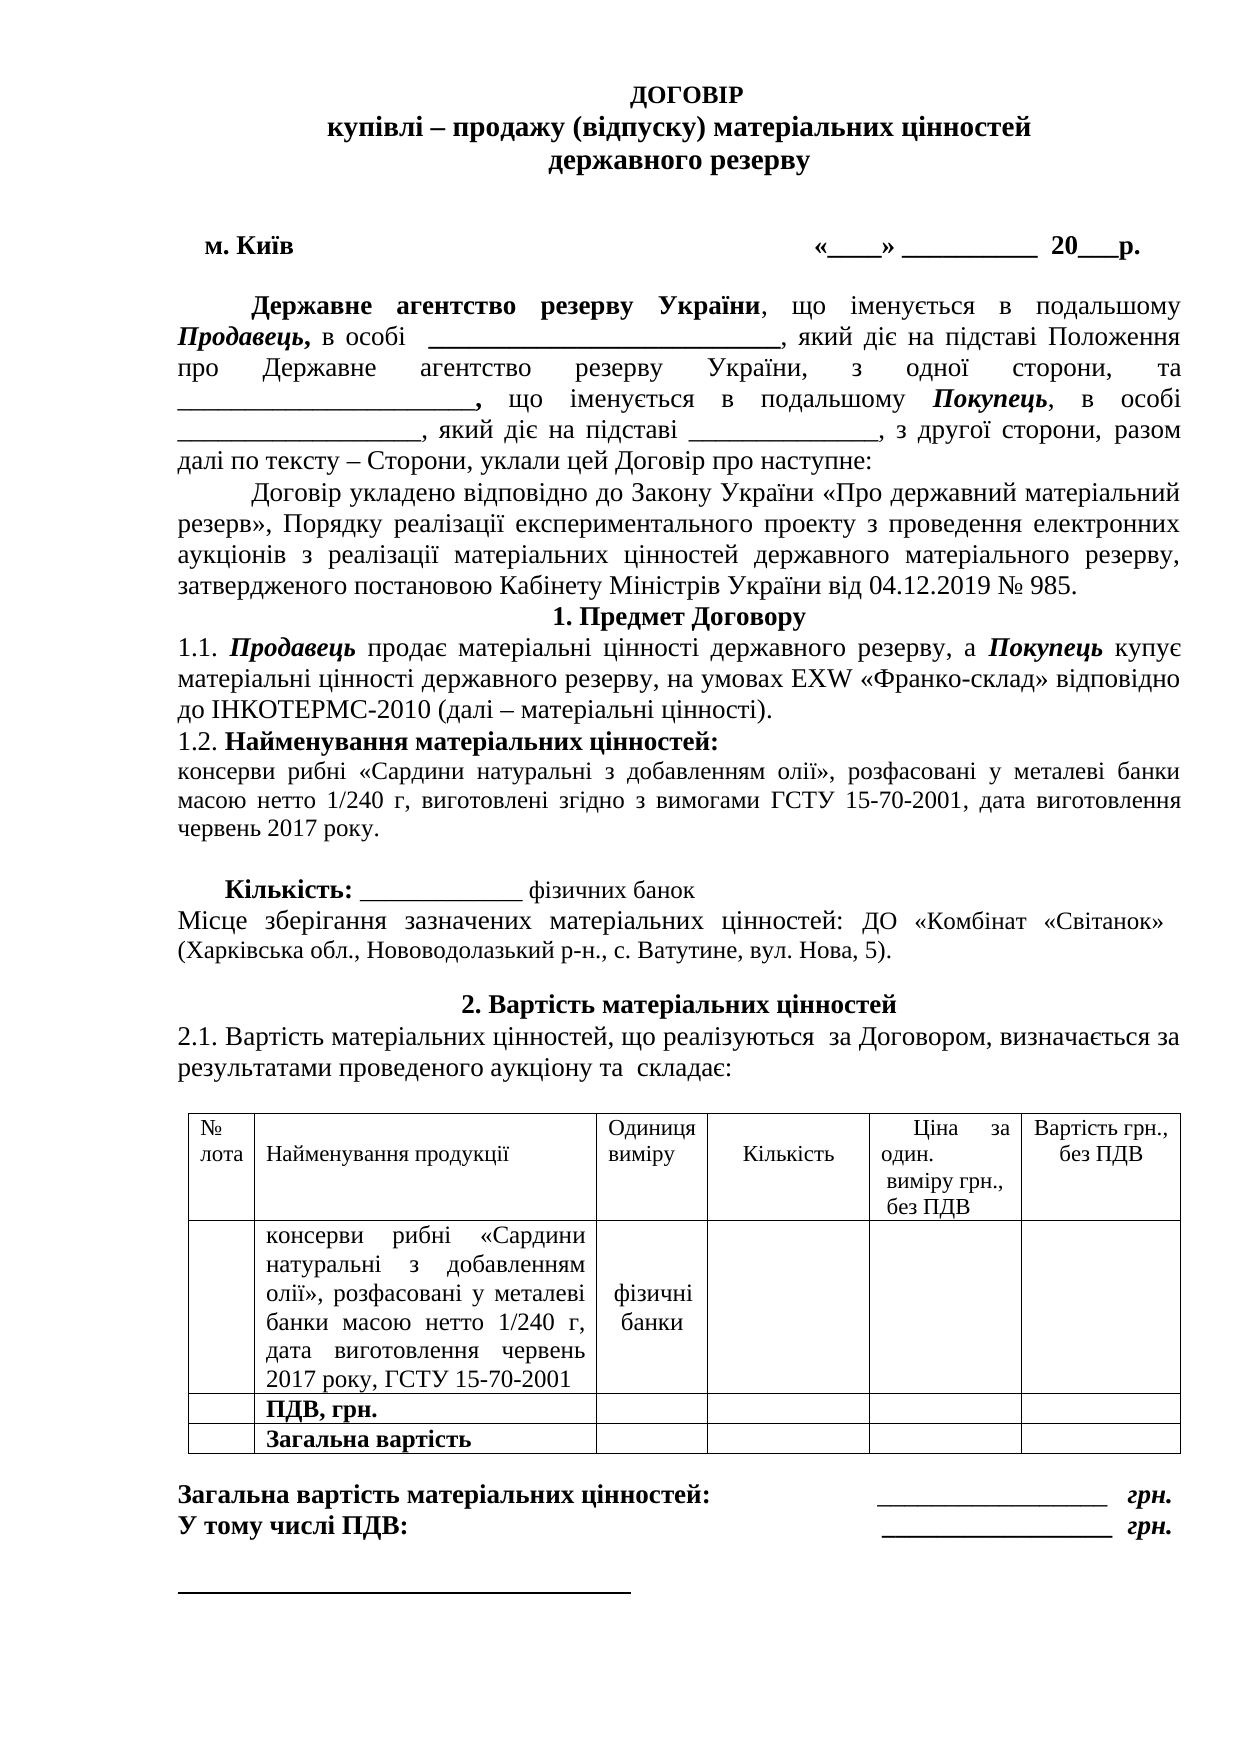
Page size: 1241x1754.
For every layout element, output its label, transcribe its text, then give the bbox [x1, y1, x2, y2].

table_header Одиниця виміру [597, 1114, 707, 1219]
subtitle 1. Предмет Договору [177, 600, 1181, 631]
text Кількість: _____________ фізичних банок [177, 873, 1181, 904]
table_cell [189, 1221, 254, 1393]
table_cell консерви рибні «Сардини натуральні з добавленням олії», розфасовані у металеві банки масою нетто 1/240 г, дата виготовлення червень 2017 року, ГСТУ 15-70-2001 [255, 1221, 596, 1393]
table_cell фізичні банки [597, 1221, 707, 1393]
table_cell Загальна вартість [255, 1424, 596, 1453]
table_cell [870, 1394, 1021, 1423]
text У тому числі ПДВ: _________________ грн. [177, 1509, 1181, 1540]
table_cell [1022, 1394, 1180, 1423]
table_cell [870, 1221, 1021, 1393]
table_cell [870, 1424, 1021, 1453]
text ДОГОВІР [192, 80, 1181, 109]
text Місце зберігання зазначених матеріальних цінностей: ДО «Комбінат «Світанок» (Харківська обл., Нововодолазький р-н., с. Ватутине, вул. Нова, 5). [177, 904, 1181, 964]
table_cell [189, 1394, 254, 1423]
text 2.1. Вартість матеріальних цінностей, що реалізуються за Договором, визначається за результатами проведеного аукціону та складає: [177, 1019, 1181, 1082]
table_cell ПДВ, грн. [255, 1394, 596, 1423]
text 1.2. Найменування матеріальних цінностей: [177, 725, 1181, 756]
table_cell [1022, 1424, 1180, 1453]
text Державне агентство резерву України, що іменується в подальшому Продавець, в особі __________________________, який діє на підставі Положення про Державне агентство резерву України, з одної сторони, та ______________________, що іменується в подальшому Покупець, в особі __________________, який діє на підставі ______________, з другої сторони, разом далі по тексту – Сторони, уклали цей Договір про наступне: [177, 289, 1181, 476]
table_cell [708, 1394, 869, 1423]
text Договір укладено відповідно до Закону України «Про державний матеріальний резерв», Порядку реалізації експериментального проекту з проведення електронних аукціонів з реалізації матеріальних цінностей державного матеріального резерву, затвердженого постановою Кабінету Міністрів України від 04.12.2019 № 985. [177, 476, 1181, 600]
text Загальна вартість матеріальних цінностей: _________________ грн. [177, 1478, 1181, 1509]
table_cell [597, 1424, 707, 1453]
table_cell [597, 1394, 707, 1423]
table_header Кількість [708, 1114, 869, 1219]
text м. Київ «____» __________ 20___р. [177, 229, 1181, 260]
subtitle державного резерву [177, 142, 1181, 176]
table_cell [708, 1424, 869, 1453]
text консерви рибні «Сардини натуральні з добавленням олії», розфасовані у металеві банки масою нетто 1/240 г, виготовлені згідно з вимогами ГСТУ 15-70-2001, дата виготовлення червень 2017 року. [177, 756, 1181, 842]
table_header Ціна за один. виміру грн., без ПДВ [870, 1114, 1021, 1219]
table_header № лота [189, 1114, 254, 1219]
table_cell [189, 1424, 254, 1453]
table_cell [708, 1221, 869, 1393]
subtitle купівлі – продажу (відпуску) матеріальних цінностей [177, 109, 1181, 142]
table_header Найменування продукції [255, 1114, 596, 1219]
text 1.1. Продавець продає матеріальні цінності державного резерву, а Покупець купує матеріальні цінності державного резерву, на умовах EXW «Франко-склад» відповідно до ІНКОТЕРМС-2010 (далі – матеріальні цінності). [177, 631, 1181, 725]
table_cell [1022, 1221, 1180, 1393]
table_header Вартість грн., без ПДВ [1022, 1114, 1180, 1219]
text 2. Вартість матеріальних цінностей [177, 988, 1181, 1019]
